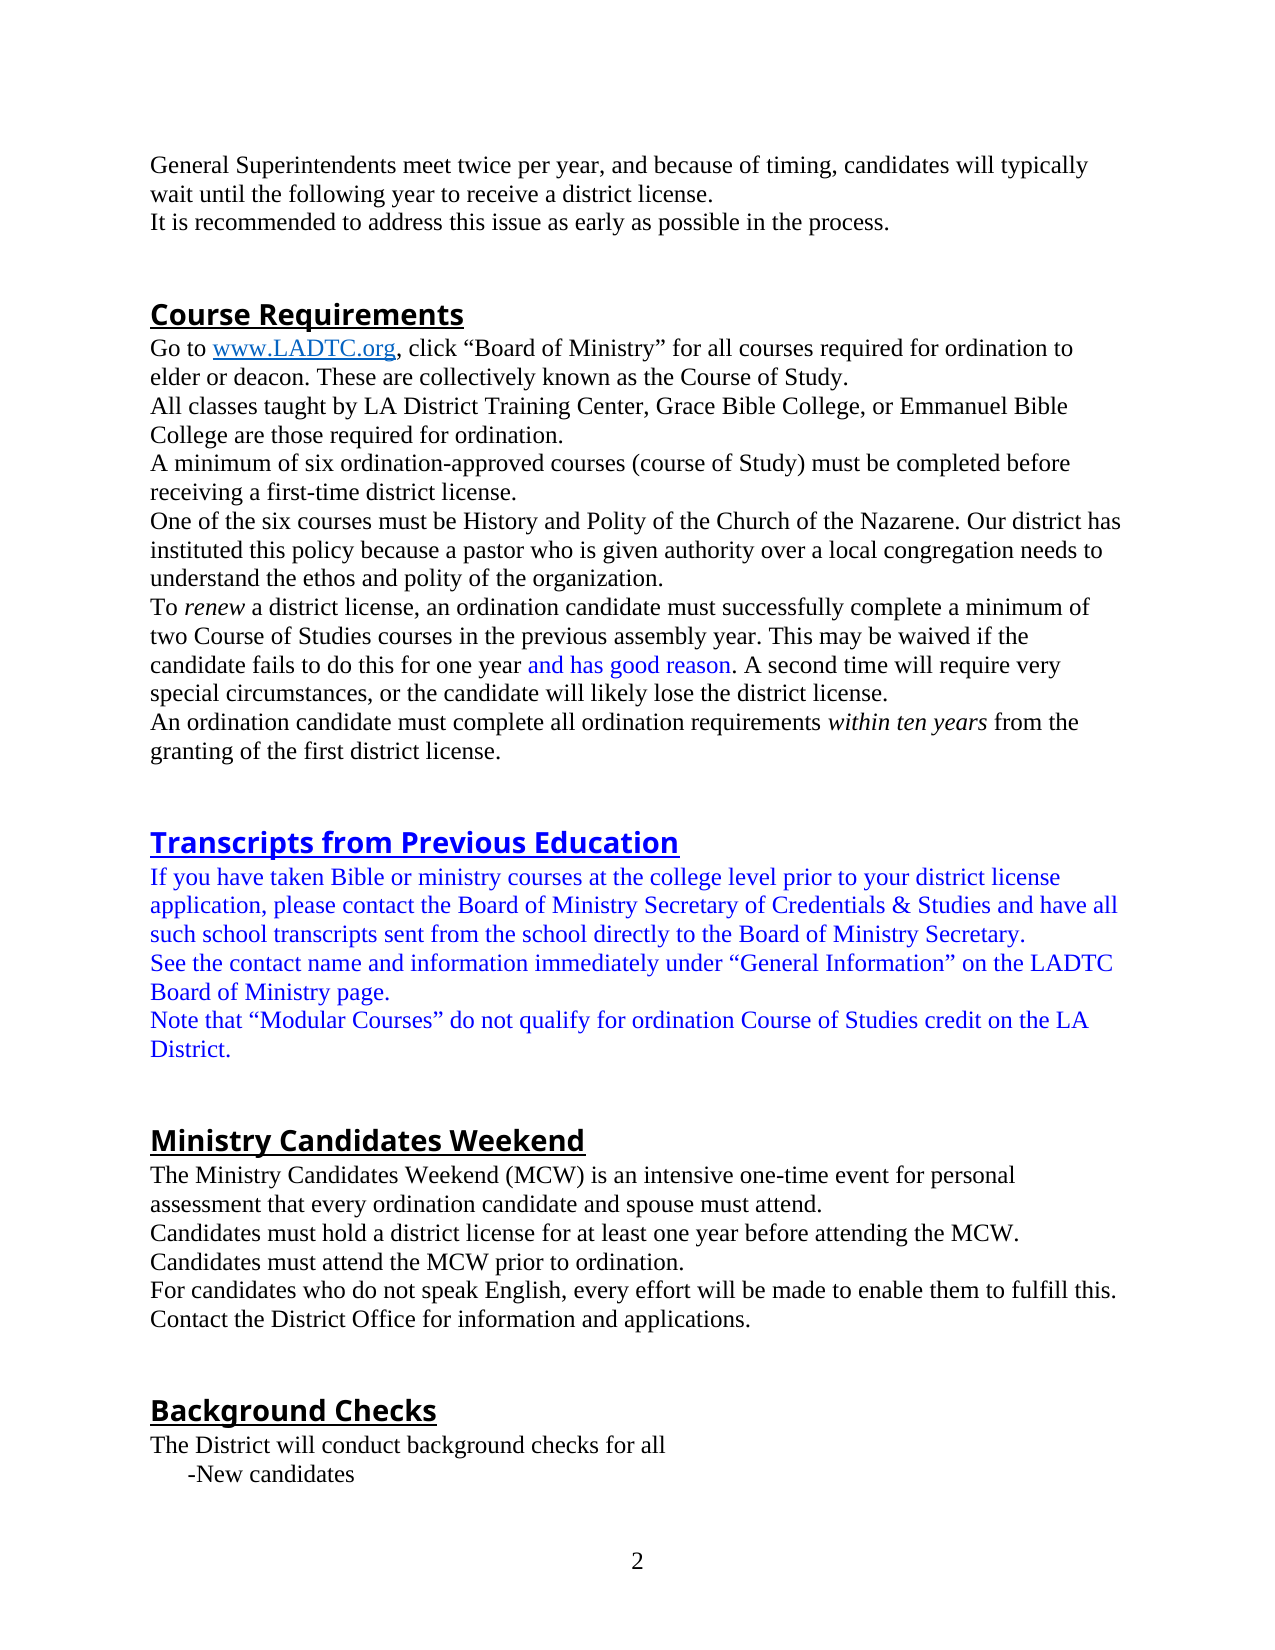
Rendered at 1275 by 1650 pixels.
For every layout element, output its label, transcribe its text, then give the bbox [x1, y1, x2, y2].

text Ministry Candidates Weekend [150, 1121, 1125, 1160]
text General Superintendents meet twice per year, and because of timing, candidates will typically wait until the following year to receive a district license. [150, 150, 1125, 207]
text Course Requirements [150, 294, 1125, 333]
text All classes taught by LA District Training Center, Grace Bible College, or Emmanuel Bible College are those required for ordination. [150, 391, 1125, 448]
text See the contact name and information immediately under “General Information” on the LADTC Board of Ministry page. [150, 948, 1125, 1006]
text A minimum of six ordination-approved courses (course of Study) must be completed before receiving a first-time district license. [150, 448, 1125, 506]
text It is recommended to address this issue as early as possible in the process. [150, 207, 1125, 236]
text One of the six courses must be History and Polity of the Church of the Nazarene. Our district has instituted this policy because a pastor who is given authority over a local congregation needs to understand the ethos and polity of the organization. [150, 506, 1125, 592]
text An ordination candidate must complete all ordination requirements within ten years from the granting of the first district license. [150, 707, 1125, 765]
text For candidates who do not speak English, every effort will be made to enable them to fulfill this. [150, 1275, 1125, 1304]
text The Ministry Candidates Weekend (MCW) is an intensive one-time event for personal assessment that every ordination candidate and spouse must attend. [150, 1160, 1125, 1218]
text Candidates must attend the MCW prior to ordination. [150, 1247, 1125, 1275]
text Note that “Modular Courses” do not qualify for ordination Course of Studies credit on the LA District. [150, 1006, 1125, 1063]
text Transcripts from Previous Education [150, 822, 1125, 862]
text If you have taken Bible or ministry courses at the college level prior to your district license application, please contact the Board of Ministry Secretary of Credentials & Studies and have all such school transcripts sent from the school directly to the Board of Ministry Secretary. [150, 862, 1125, 948]
text The District will conduct background checks for all [150, 1430, 1125, 1459]
text Go to www.LADTC.org, click “Board of Ministry” for all courses required for ordination to elder or deacon. These are collectively known as the Course of Study. [150, 333, 1125, 391]
text Contact the District Office for information and applications. [150, 1304, 1125, 1333]
text To renew a district license, an ordination candidate must successfully complete a minimum of two Course of Studies courses in the previous assembly year. This may be waived if the candidate fails to do this for one year and has good reason. A second time will require very special circumstances, or the candidate will likely lose the district license. [150, 592, 1125, 707]
text Candidates must hold a district license for at least one year before attending the MCW. [150, 1218, 1125, 1247]
text Background Checks [150, 1390, 1125, 1430]
text -New candidates [187, 1459, 1125, 1487]
